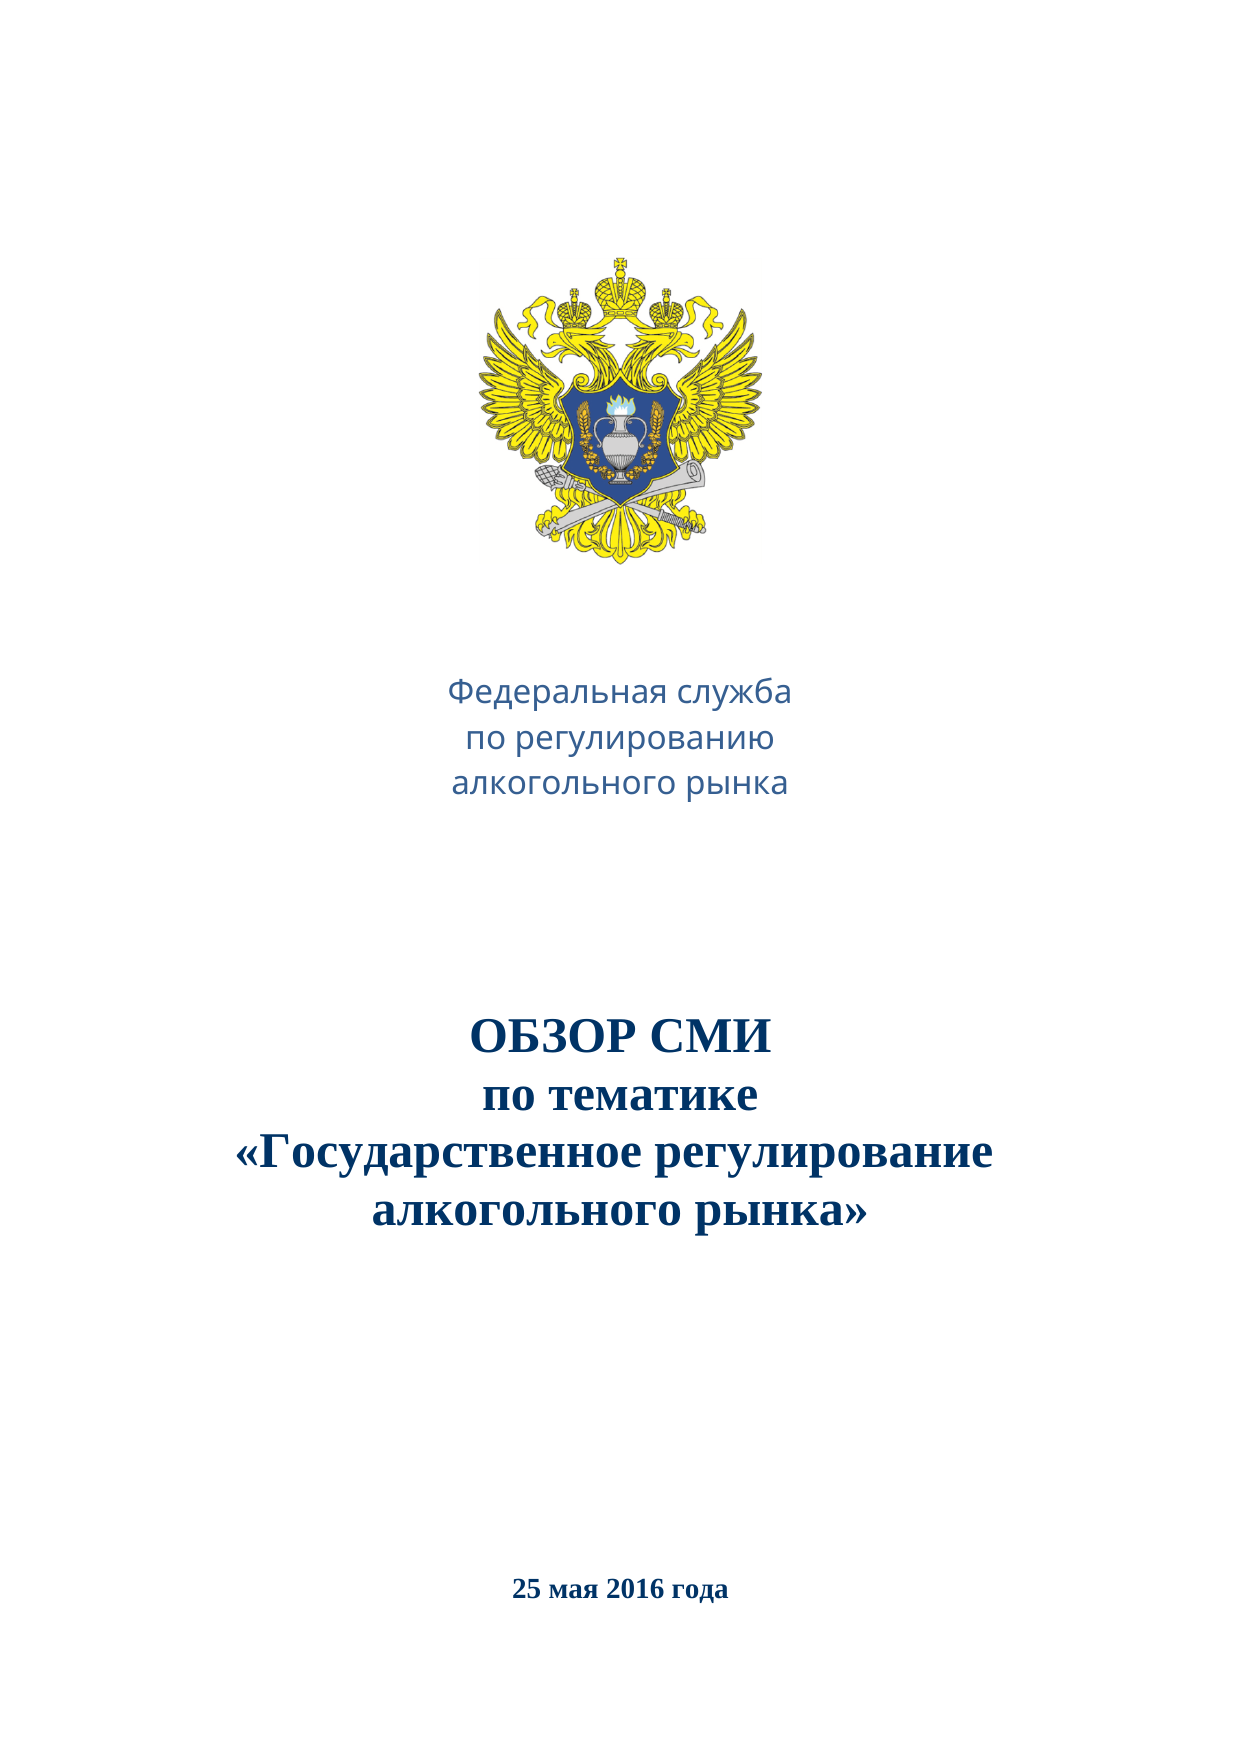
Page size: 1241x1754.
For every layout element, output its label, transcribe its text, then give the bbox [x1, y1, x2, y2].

text алкогольного рынка [118, 759, 1122, 804]
text по регулированию [118, 714, 1122, 759]
text ОБЗОР СМИ по тематике «Государственное регулирование алкогольного рынка» [118, 1006, 1122, 1236]
text Федеральная служба [118, 668, 1122, 714]
text 25 мая 2016 года [118, 1571, 1122, 1605]
picture [477, 256, 763, 568]
